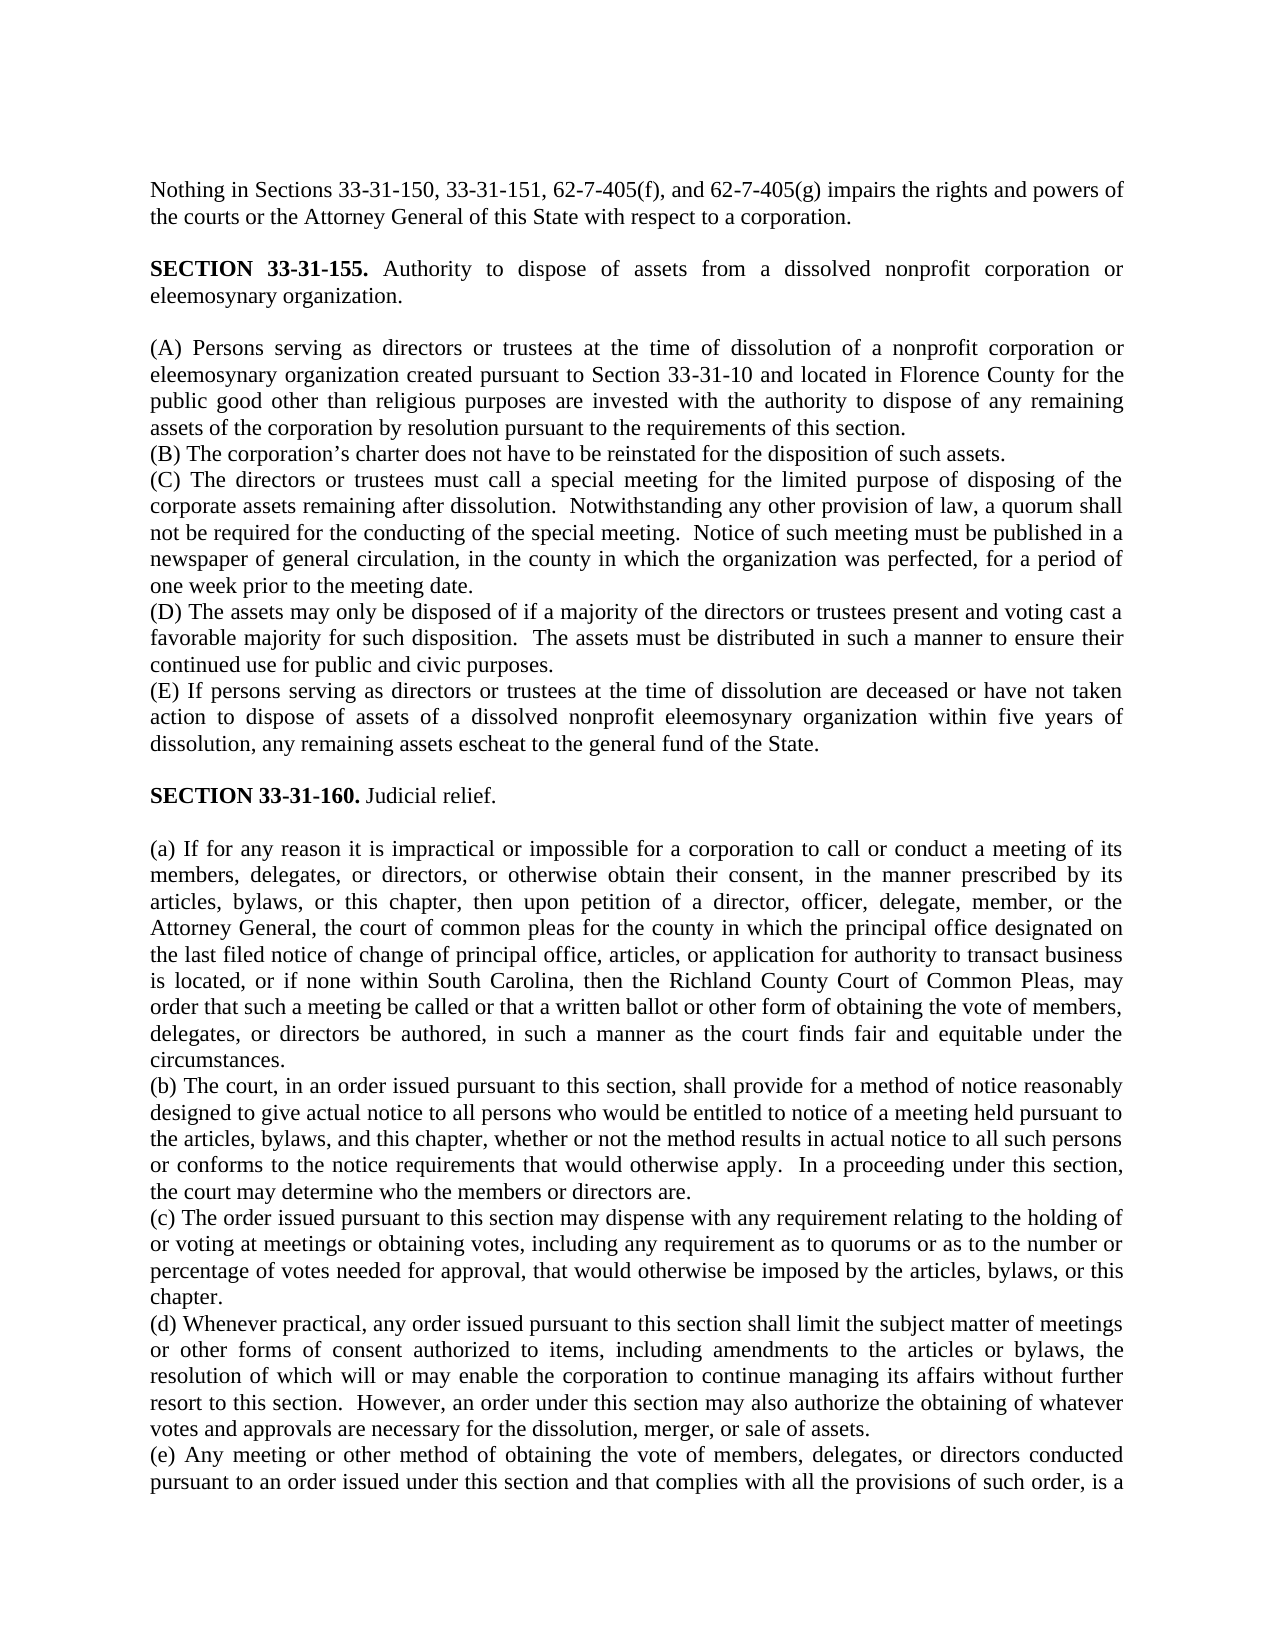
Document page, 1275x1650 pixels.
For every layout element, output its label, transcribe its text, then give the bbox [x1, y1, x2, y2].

text Nothing in Sections 33-31-150, 33-31-151, 62-7-405(f), and 62-7-405(g) impairs the rights and powers of the courts or the Attorney General of this State with respect to a corporation. [150, 176, 1125, 229]
text (d) Whenever practical, any order issued pursuant to this section shall limit the subject matter of meetings or other forms of consent authorized to items, including amendments to the articles or bylaws, the resolution of which will or may enable the corporation to continue managing its affairs without further resort to this section. However, an order under this section may also authorize the obtaining of whatever votes and approvals are necessary for the dissolution, merger, or sale of assets. [150, 1309, 1125, 1441]
text SECTION 33-31-155. Authority to dispose of assets from a dissolved nonprofit corporation or eleemosynary organization. [150, 255, 1125, 308]
text (B) The corporation’s charter does not have to be reinstated for the disposition of such assets. [150, 440, 1125, 466]
text (E) If persons serving as directors or trustees at the time of dissolution are deceased or have not taken action to dispose of assets of a dissolved nonprofit eleemosynary organization within five years of dissolution, any remaining assets escheat to the general fund of the State. [150, 677, 1125, 756]
text SECTION 33-31-160. Judicial relief. [150, 782, 1125, 809]
text (A) Persons serving as directors or trustees at the time of dissolution of a nonprofit corporation or eleemosynary organization created pursuant to Section 33-31-10 and located in Florence County for the public good other than religious purposes are invested with the authority to dispose of any remaining assets of the corporation by resolution pursuant to the requirements of this section. [150, 334, 1125, 440]
text (c) The order issued pursuant to this section may dispense with any requirement relating to the holding of or voting at meetings or obtaining votes, including any requirement as to quorums or as to the number or percentage of votes needed for approval, that would otherwise be imposed by the articles, bylaws, or this chapter. [150, 1204, 1125, 1309]
text (b) The court, in an order issued pursuant to this section, shall provide for a method of notice reasonably designed to give actual notice to all persons who would be entitled to notice of a meeting held pursuant to the articles, bylaws, and this chapter, whether or not the method results in actual notice to all such persons or conforms to the notice requirements that would otherwise apply. In a proceeding under this section, the court may determine who the members or directors are. [150, 1072, 1125, 1204]
text (D) The assets may only be disposed of if a majority of the directors or trustees present and voting cast a favorable majority for such disposition. The assets must be distributed in such a manner to ensure their continued use for public and civic purposes. [150, 598, 1125, 677]
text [150, 1441, 1125, 1494]
text (C) The directors or trustees must call a special meeting for the limited purpose of disposing of the corporate assets remaining after dissolution. Notwithstanding any other provision of law, a quorum shall not be required for the conducting of the special meeting. Notice of such meeting must be published in a newspaper of general circulation, in the county in which the organization was perfected, for a period of one week prior to the meeting date. [150, 466, 1125, 598]
text (a) If for any reason it is impractical or impossible for a corporation to call or conduct a meeting of its members, delegates, or directors, or otherwise obtain their consent, in the manner prescribed by its articles, bylaws, or this chapter, then upon petition of a director, officer, delegate, member, or the Attorney General, the court of common pleas for the county in which the principal office designated on the last filed notice of change of principal office, articles, or application for authority to transact business is located, or if none within South Carolina, then the Richland County Court of Common Pleas, may order that such a meeting be called or that a written ballot or other form of obtaining the vote of members, delegates, or directors be authored, in such a manner as the court finds fair and equitable under the circumstances. [150, 835, 1125, 1072]
